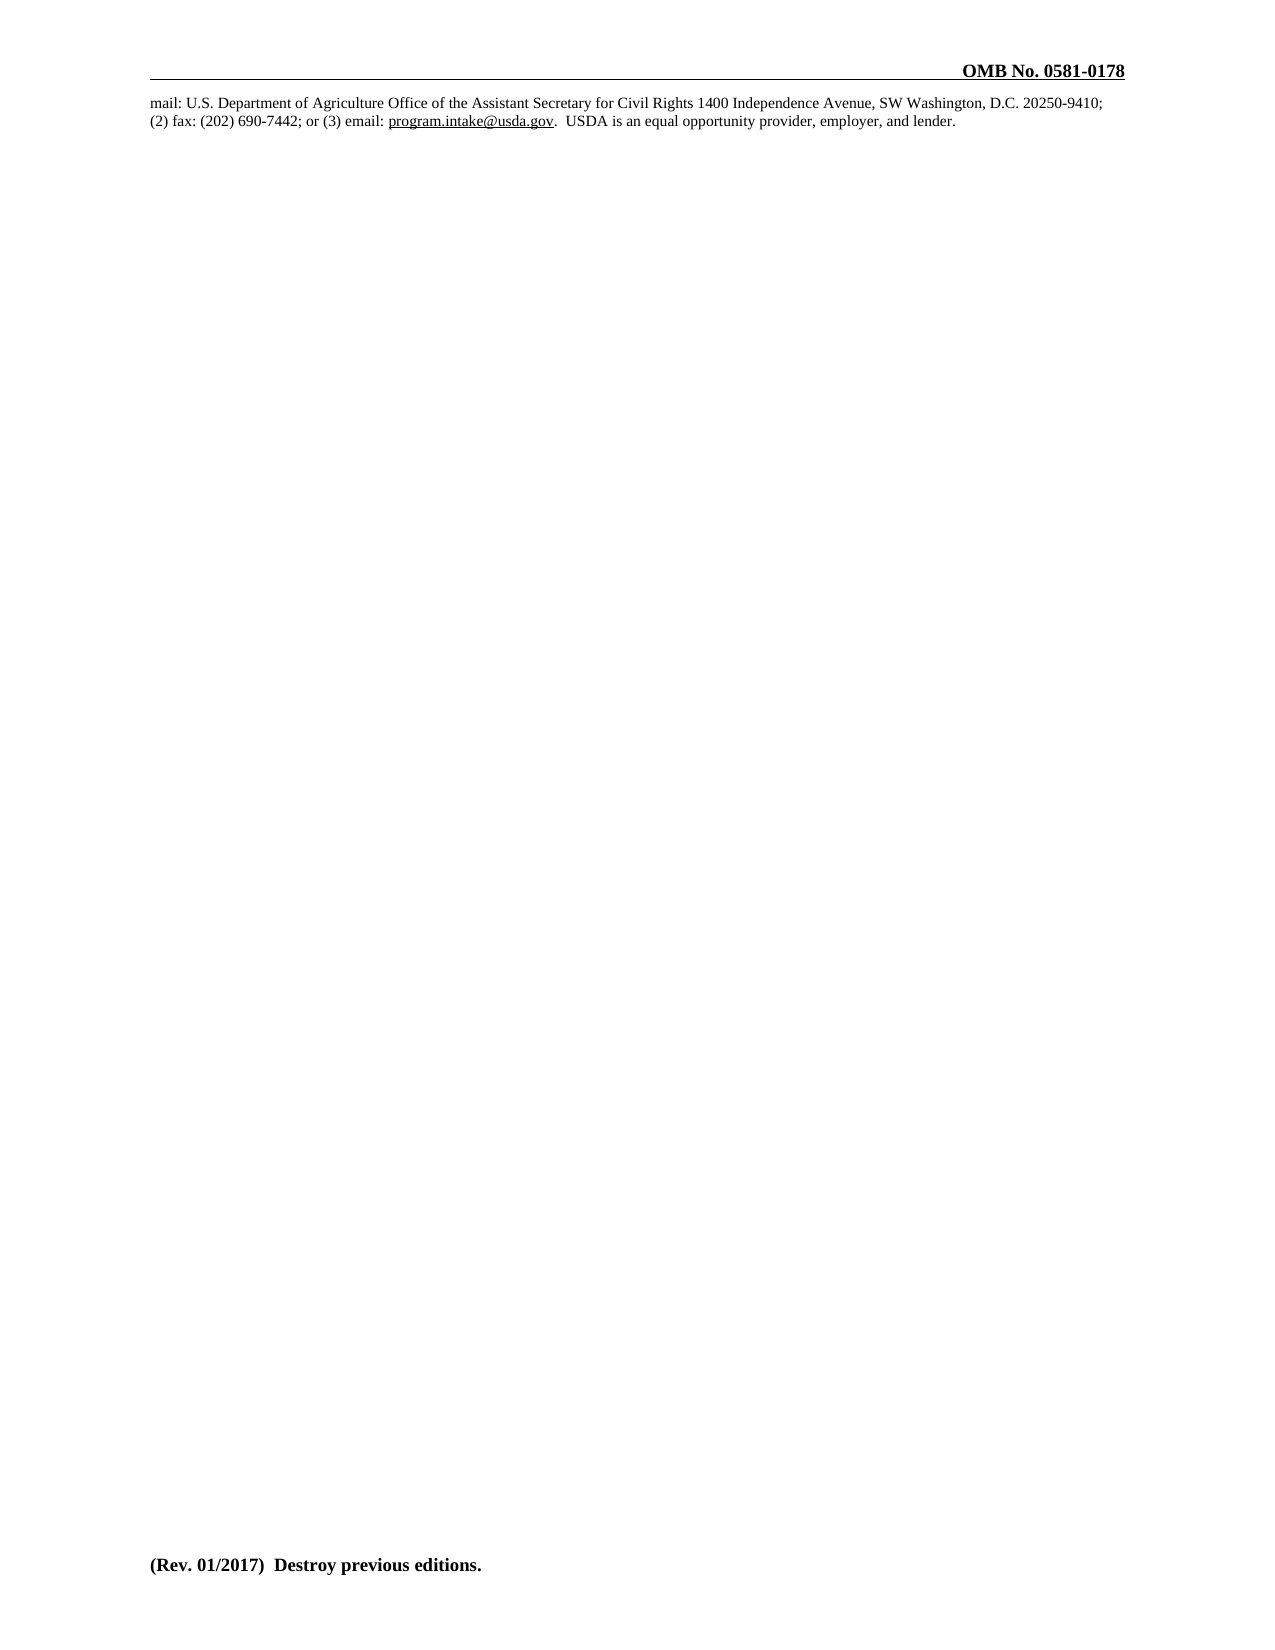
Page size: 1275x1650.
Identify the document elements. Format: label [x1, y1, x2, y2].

text [150, 94, 1125, 129]
